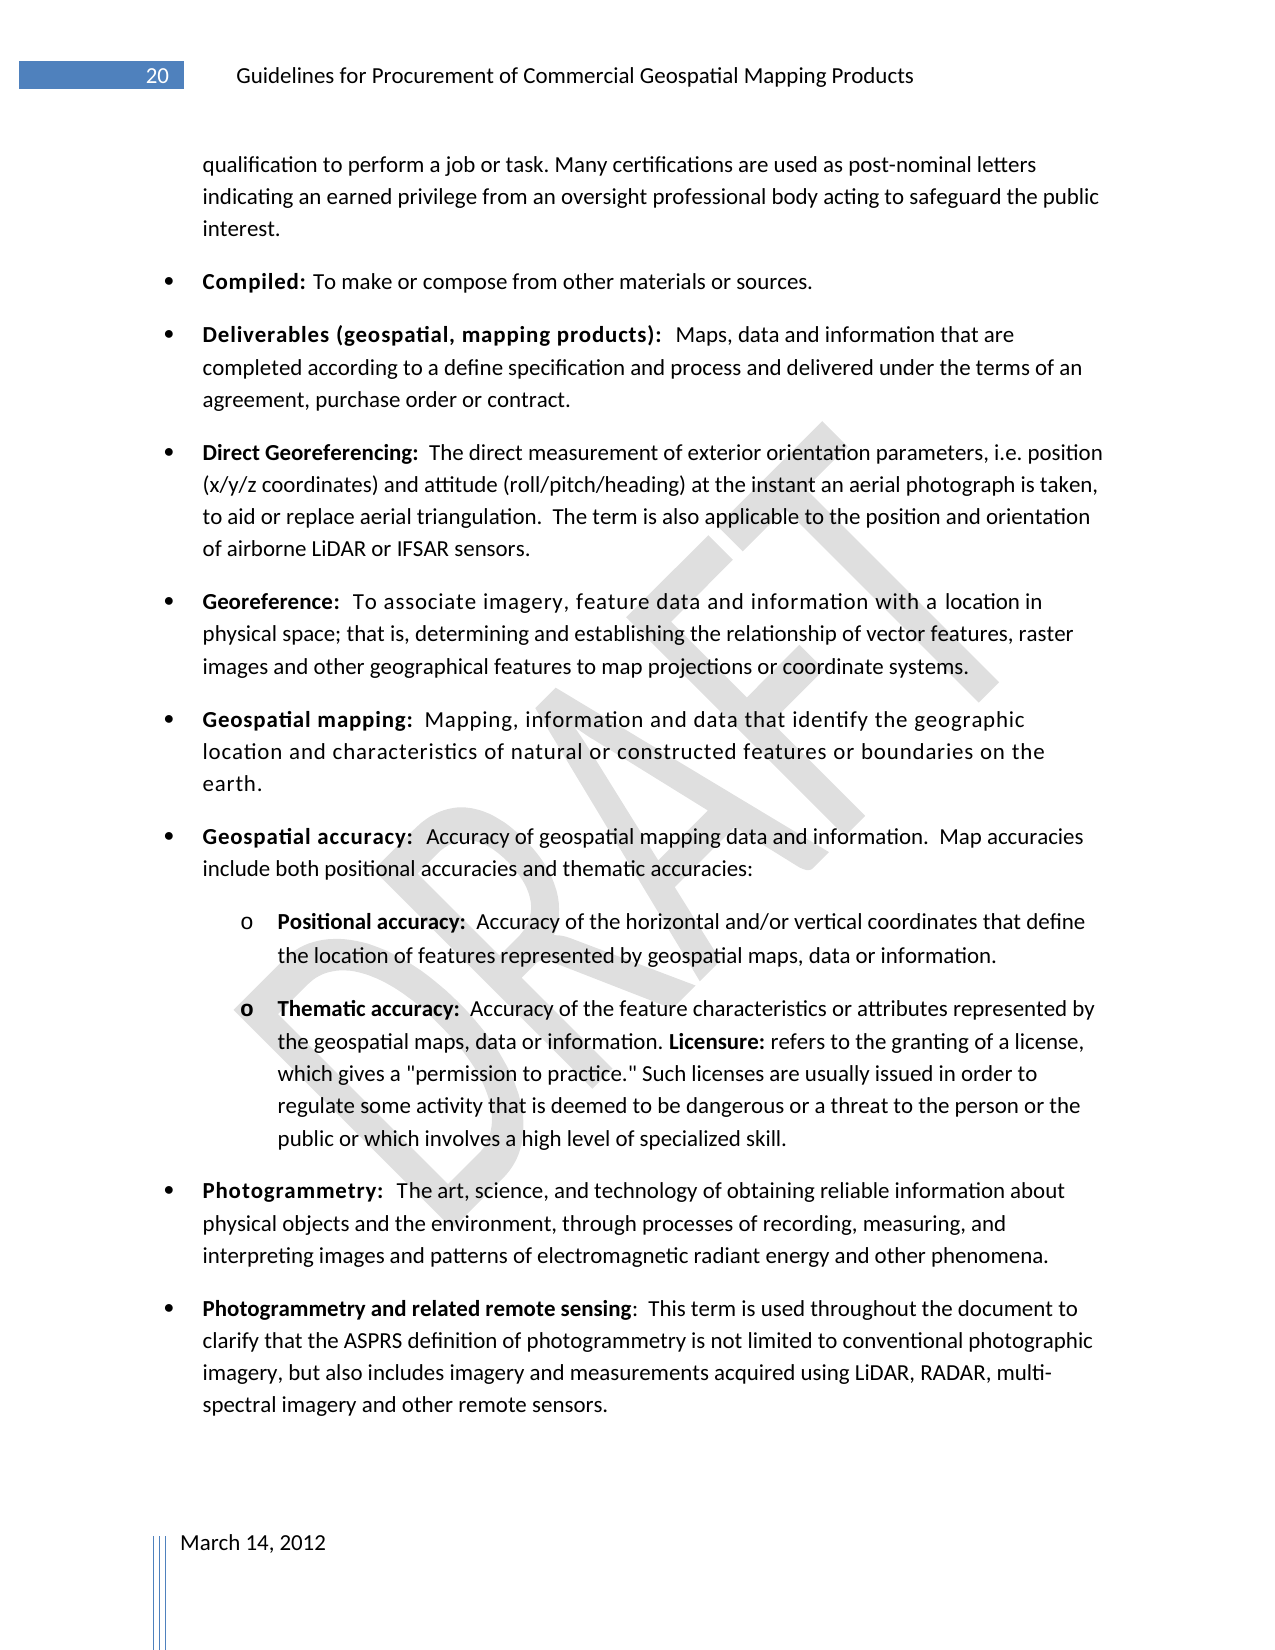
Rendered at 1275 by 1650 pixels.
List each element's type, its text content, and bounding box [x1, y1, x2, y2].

list Positional accuracy: Accuracy of the horizontal and/or vertical coordinates that define the location of features represented by geospatial maps, data or information. [240, 907, 1110, 969]
list Thematic accuracy: Accuracy of the feature characteristics or attributes represented by the geospatial maps, data or information. Licensure: refers to the granting of a license, which gives a "permission to practice." Such licenses are usually issued in order to regulate some activity that is deemed to be dangerous or a threat to the person or the public or which involves a high level of specialized skill. [240, 994, 1110, 1152]
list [165, 150, 1110, 242]
list Compiled: To make or compose from other materials or sources. [165, 267, 1110, 295]
list Deliverables (geospatial, mapping products): Maps, data and information that are completed according to a define specification and process and delivered under the terms of an agreement, purchase order or contract. [165, 320, 1110, 413]
list Photogrammetry and related remote sensing: This term is used throughout the document to clarify that the ASPRS definition of photogrammetry is not limited to conventional photographic imagery, but also includes imagery and measurements acquired using LiDAR, RADAR, multi-spectral imagery and other remote sensors. [165, 1294, 1110, 1419]
list Georeference: To associate imagery, feature data and information with a location in physical space; that is, determining and establishing the relationship of vector features, raster images and other geographical features to map projections or coordinate systems. [165, 587, 1110, 680]
list Geospatial mapping: Mapping, information and data that identify the geographic location and characteristics of natural or constructed features or boundaries on the earth. [165, 705, 1110, 797]
list Direct Georeferencing: The direct measurement of exterior orientation parameters, i.e. position (x/y/z coordinates) and attitude (roll/pitch/heading) at the instant an aerial photograph is taken, to aid or replace aerial triangulation. The term is also applicable to the position and orientation of airborne LiDAR or IFSAR sensors. [165, 438, 1110, 562]
list Photogrammetry: The art, science, and technology of obtaining reliable information about physical objects and the environment, through processes of recording, measuring, and interpreting images and patterns of electromagnetic radiant energy and other phenomena. [165, 1177, 1110, 1269]
list Geospatial accuracy: Accuracy of geospatial mapping data and information. Map accuracies include both positional accuracies and thematic accuracies: [165, 822, 1110, 882]
